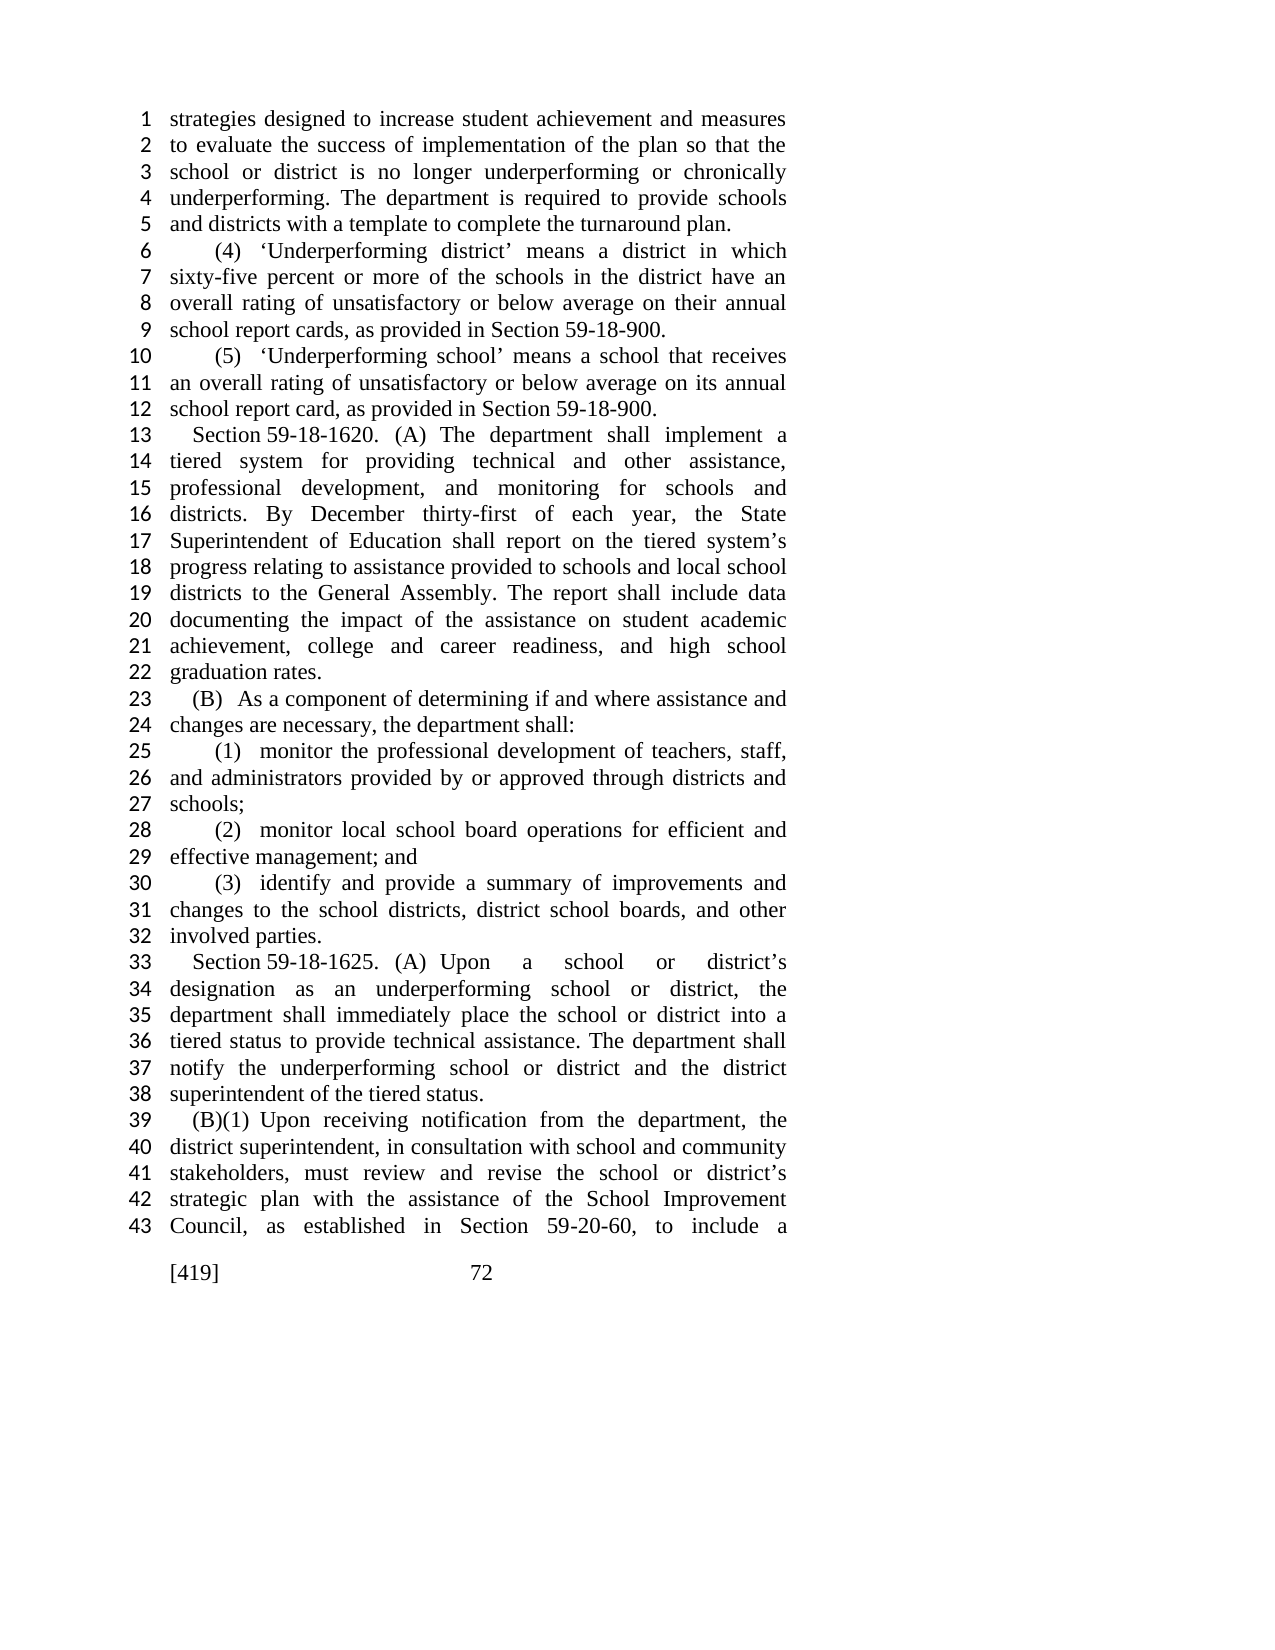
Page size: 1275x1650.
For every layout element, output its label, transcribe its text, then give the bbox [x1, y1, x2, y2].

text (4) ‘Underperforming district’ means a district in which sixty-five percent or more of the schools in the district have an overall rating of unsatisfactory or below average on their annual school report cards, as provided in Section 59-18-900. [169, 237, 787, 342]
text (1) monitor the professional development of teachers, staff, and administrators provided by or approved through districts and schools; [169, 737, 787, 817]
text (3) identify and provide a summary of improvements and changes to the school districts, district school boards, and other involved parties. [169, 869, 787, 948]
text (2) monitor local school board operations for efficient and effective management; and [169, 817, 787, 869]
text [169, 1106, 787, 1238]
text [169, 105, 787, 237]
text (B) As a component of determining if and where assistance and changes are necessary, the department shall: [169, 685, 787, 737]
text (5) ‘Underperforming school’ means a school that receives an overall rating of unsatisfactory or below average on its annual school report card, as provided in Section 59-18-900. [169, 342, 787, 421]
text Section 59-18-1620. (A) The department shall implement a tiered system for providing technical and other assistance, professional development, and monitoring for schools and districts. By December thirty-first of each year, the State Superintendent of Education shall report on the tiered system’s progress relating to assistance provided to schools and local school districts to the General Assembly. The report shall include data documenting the impact of the assistance on student academic achievement, college and career readiness, and high school graduation rates. [169, 421, 787, 685]
text Section 59-18-1625. (A) Upon a school or district’s designation as an underperforming school or district, the department shall immediately place the school or district into a tiered status to provide technical assistance. The department shall notify the underperforming school or district and the district superintendent of the tiered status. [169, 948, 787, 1106]
